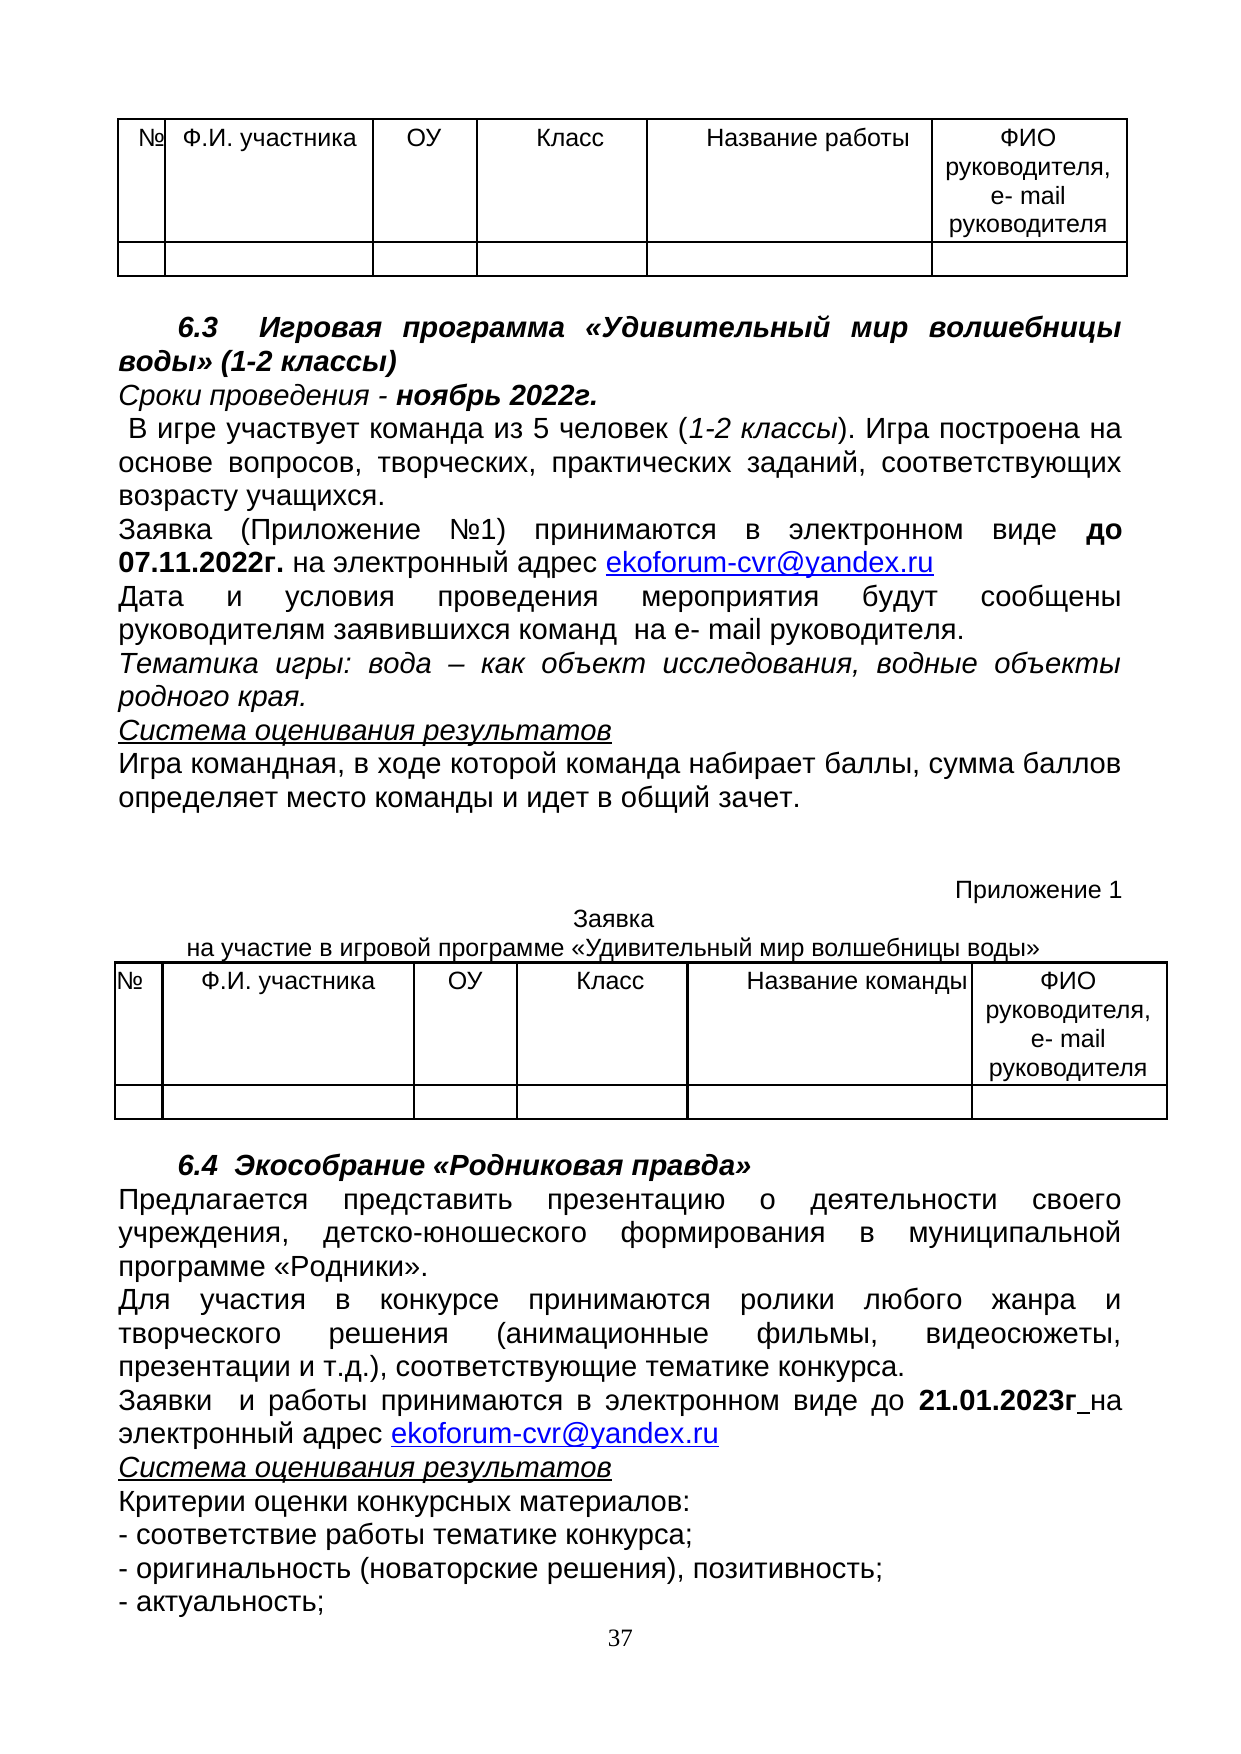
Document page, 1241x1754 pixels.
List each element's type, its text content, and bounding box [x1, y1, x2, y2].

table_cell [518, 1086, 686, 1118]
text Заявка (Приложение №1) принимаются в электронном виде до 07.11.2022г. на электронный адрес ekoforum-cvr@yandex.ru [118, 512, 1122, 579]
text на участие в игровой программе «Удивительный мир волшебницы воды» [177, 933, 1050, 961]
table_cell [415, 1086, 516, 1118]
text 6.4 Экособрание «Родниковая правда» [118, 1148, 1122, 1182]
table_cell [164, 1086, 413, 1118]
text Система оценивания результатов [118, 713, 1122, 746]
text В игре участвует команда из 5 человек (1-2 классы). Игра построена на основе вопросов, творческих, практических заданий, соответствующих возрасту учащихся. [118, 411, 1122, 512]
text Критерии оценки конкурсных материалов: [118, 1483, 1122, 1517]
table_header № [119, 120, 164, 241]
table_cell [116, 1086, 161, 1118]
table_cell [689, 1086, 971, 1118]
text Приложение 1 [118, 875, 1122, 904]
table_cell [166, 243, 372, 275]
table_cell [648, 243, 931, 275]
table_header Ф.И. участника [164, 964, 413, 1084]
text Для участия в конкурсе принимаются ролики любого жанра и творческого решения (анимационные фильмы, видеосюжеты, презентации и т.д.), соответствующие тематике конкурса. [118, 1282, 1122, 1383]
text - соответствие работы тематике конкурса; [118, 1517, 1122, 1551]
table_header ОУ [374, 120, 476, 241]
text Система оценивания результатов [118, 1450, 1122, 1483]
text Дата и условия проведения мероприятия будут сообщены руководителям заявившихся команд на e- mail руководителя. [118, 579, 1122, 646]
table_header Название команды [689, 964, 971, 1084]
table_header ФИО руководителя, e- mail руководителя [933, 120, 1126, 241]
text Заявки и работы принимаются в электронном виде до 21.01.2023г на электронный адрес ekoforum-cvr@yandex.ru [118, 1383, 1122, 1450]
table_header ОУ [415, 964, 516, 1084]
table_cell [374, 243, 476, 275]
text Предлагается представить презентацию о деятельности своего учреждения, детско-юношеского формирования в муниципальной программе «Родники». [118, 1182, 1122, 1282]
text Игра командная, в ходе которой команда набирает баллы, сумма баллов определяет место команды и идет в общий зачет. [118, 746, 1122, 813]
table_cell [478, 243, 646, 275]
table_header Класс [518, 964, 686, 1084]
table_header Название работы [648, 120, 931, 241]
table_header ФИО руководителя, e- mail руководителя [973, 964, 1166, 1084]
text Заявка [177, 904, 1050, 933]
table_cell [933, 243, 1126, 275]
text - оригинальность (новаторские решения), позитивность; [118, 1551, 1122, 1584]
text Тематика игры: вода – как объект исследования, водные объекты родного края. [118, 646, 1122, 713]
text Сроки проведения - ноябрь 2022г. [118, 377, 1122, 411]
text - актуальность; [118, 1584, 1122, 1618]
table_cell [119, 243, 164, 275]
table_cell [973, 1086, 1166, 1118]
text 6.3 Игровая программа «Удивительный мир волшебницы воды» (1-2 классы) [118, 310, 1122, 377]
table_header № [116, 964, 161, 1084]
table_header Ф.И. участника [166, 120, 372, 241]
table_header Класс [478, 120, 646, 241]
